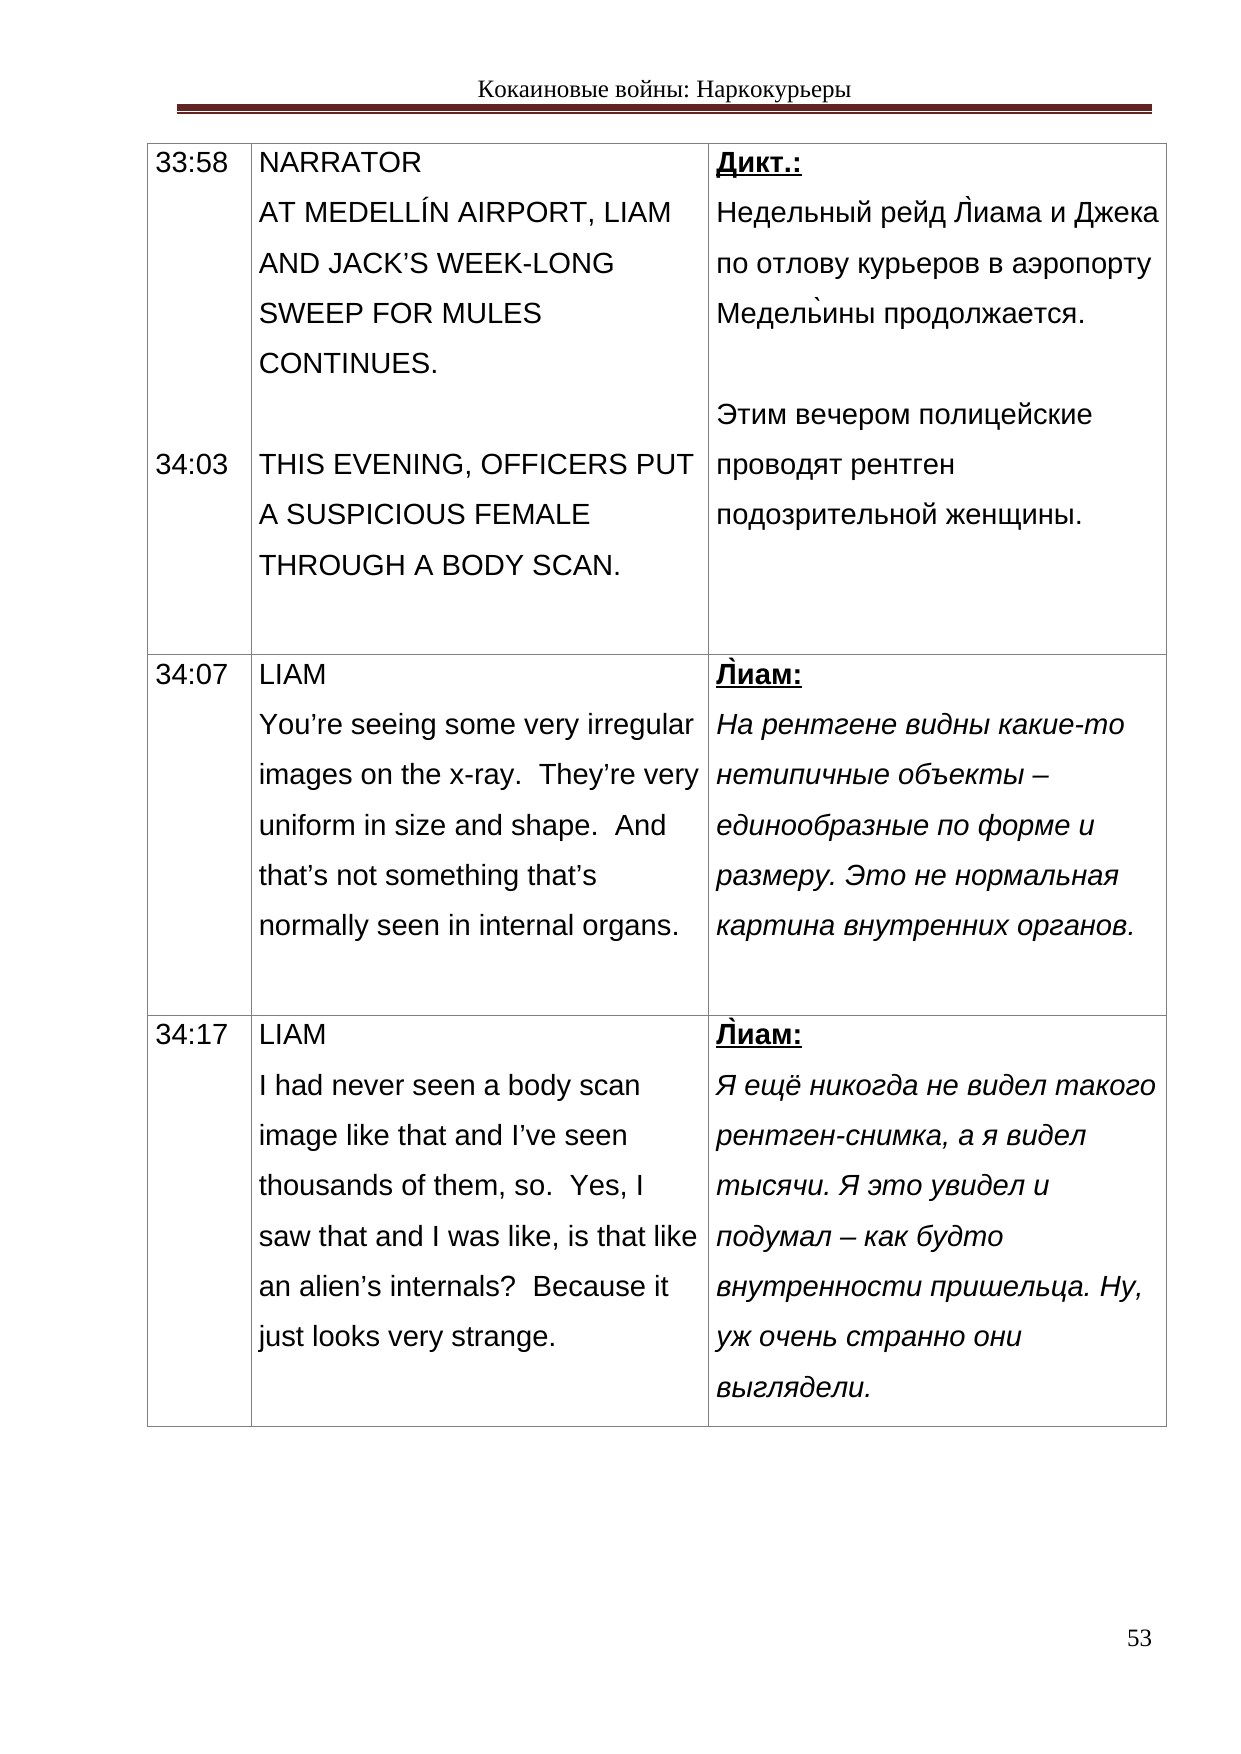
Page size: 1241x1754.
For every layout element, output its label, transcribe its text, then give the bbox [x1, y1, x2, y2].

table_cell 33:58 34:03 [148, 144, 251, 654]
table_cell 34:17 [148, 1016, 251, 1426]
table_cell LIAM I had never seen a body scan image like that and I’ve seen thousands of them, so. Yes, I saw that and I was like, is that like an alien’s internals? Because it just looks very strange. [252, 1016, 708, 1426]
table_cell NARRATOR AT MEDELLÍN AIRPORT, LIAM AND JACK’S WEEK-LONG SWEEP FOR MULES CONTINUES. THIS EVENING, OFFICERS PUT A SUSPICIOUS FEMALE THROUGH A BODY SCAN. [252, 144, 708, 654]
table_cell Л̀иам: Я ещё никогда не видел такого рентген-снимка, а я видел тысячи. Я это увидел и подумал – как будто внутренности пришельца. Ну, уж очень странно они выглядели. [709, 1016, 1166, 1426]
table_cell Л̀иам: На рентгене видны какие-то нетипичные объекты – единообразные по форме и размеру. Это не нормальная картина внутренних органов. [709, 655, 1166, 1015]
table_cell LIAM You’re seeing some very irregular images on the x-ray. They’re very uniform in size and shape. And that’s not something that’s normally seen in internal organs. [252, 655, 708, 1015]
table_cell Дикт.: Недельный рейд Л̀иама и Джека по отлову курьеров в аэропорту Медель̀ины продолжается. Этим вечером полицейские проводят рентген подозрительной женщины. [709, 144, 1166, 654]
table_cell 34:07 [148, 655, 251, 1015]
